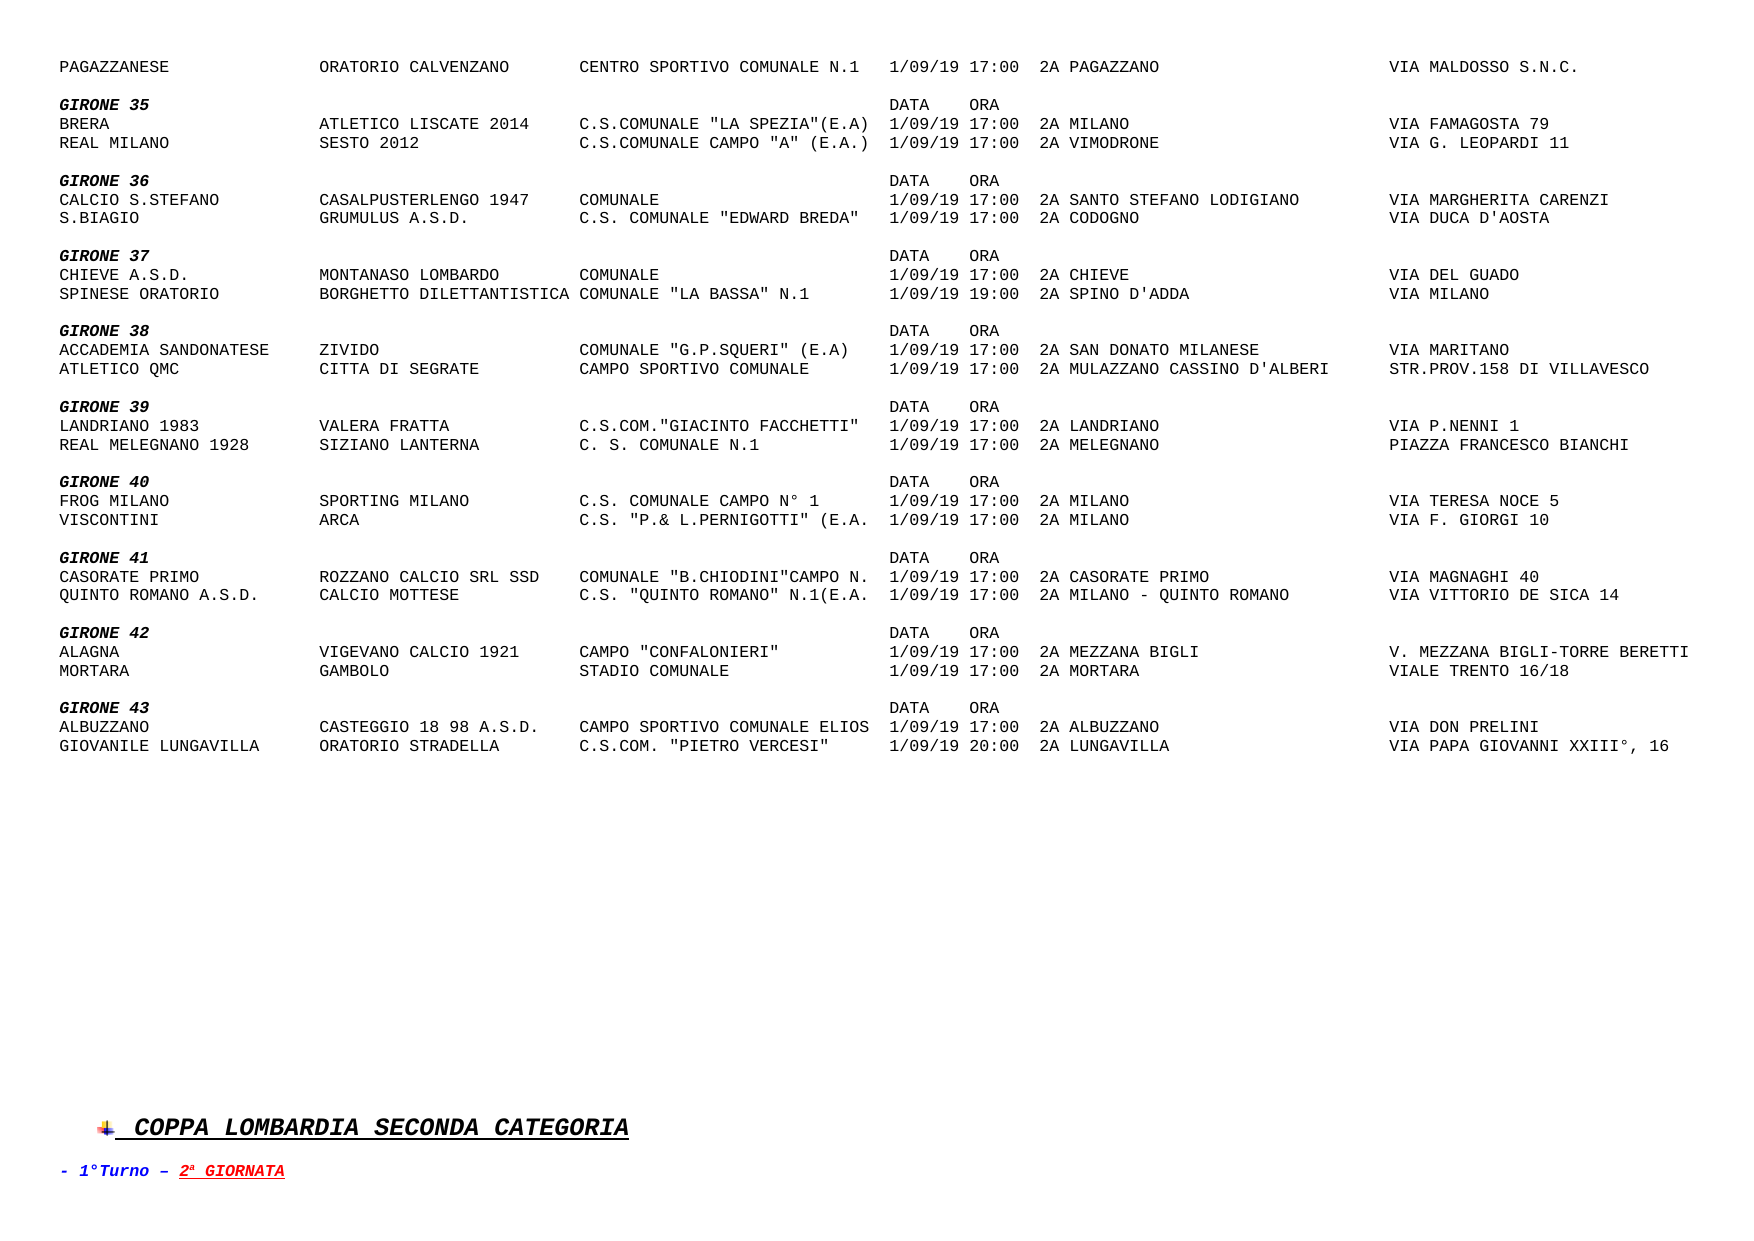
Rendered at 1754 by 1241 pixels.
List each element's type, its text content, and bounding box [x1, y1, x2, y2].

text CASORATE PRIMO ROZZANO CALCIO SRL SSD COMUNALE "B.CHIODINI"CAMPO N. 1/09/19 17:00 2A CASORATE PRIMO VIA MAGNAGHI 40 [59, 568, 1695, 587]
picture [97, 1119, 115, 1136]
text GIRONE 42 DATA ORA [59, 625, 1695, 643]
text GIRONE 37 DATA ORA [59, 248, 1695, 266]
list COPPA LOMBARDIA SECONDA CATEGORIA [97, 1115, 1695, 1143]
text GIRONE 43 DATA ORA [59, 700, 1695, 719]
text VISCONTINI ARCA C.S. "P.& L.PERNIGOTTI" (E.A. 1/09/19 17:00 2A MILANO VIA F. GIORGI 10 [59, 512, 1695, 530]
text ALAGNA VIGEVANO CALCIO 1921 CAMPO "CONFALONIERI" 1/09/19 17:00 2A MEZZANA BIGLI V. MEZZANA BIGLI-TORRE BERETTI [59, 643, 1695, 662]
text GIRONE 39 DATA ORA [59, 398, 1695, 417]
text GIRONE 41 DATA ORA [59, 549, 1695, 568]
text PAGAZZANESE ORATORIO CALVENZANO CENTRO SPORTIVO COMUNALE N.1 1/09/19 17:00 2A PAGAZZANO VIA MALDOSSO S.N.C. [59, 59, 1695, 78]
text LANDRIANO 1983 VALERA FRATTA C.S.COM."GIACINTO FACCHETTI" 1/09/19 17:00 2A LANDRIANO VIA P.NENNI 1 [59, 417, 1695, 436]
text ALBUZZANO CASTEGGIO 18 98 A.S.D. CAMPO SPORTIVO COMUNALE ELIOS 1/09/19 17:00 2A ALBUZZANO VIA DON PRELINI [59, 719, 1695, 738]
text GIRONE 40 DATA ORA [59, 474, 1695, 493]
text REAL MELEGNANO 1928 SIZIANO LANTERNA C. S. COMUNALE N.1 1/09/19 17:00 2A MELEGNANO PIAZZA FRANCESCO BIANCHI [59, 436, 1695, 455]
text QUINTO ROMANO A.S.D. CALCIO MOTTESE C.S. "QUINTO ROMANO" N.1(E.A. 1/09/19 17:00 2A MILANO - QUINTO ROMANO VIA VITTORIO DE SICA 14 [59, 587, 1695, 606]
text BRERA ATLETICO LISCATE 2014 C.S.COMUNALE "LA SPEZIA"(E.A) 1/09/19 17:00 2A MILANO VIA FAMAGOSTA 79 [59, 116, 1695, 134]
text ACCADEMIA SANDONATESE ZIVIDO COMUNALE "G.P.SQUERI" (E.A) 1/09/19 17:00 2A SAN DONATO MILANESE VIA MARITANO [59, 342, 1695, 361]
text MORTARA GAMBOLO STADIO COMUNALE 1/09/19 17:00 2A MORTARA VIALE TRENTO 16/18 [59, 662, 1695, 681]
text FROG MILANO SPORTING MILANO C.S. COMUNALE CAMPO N° 1 1/09/19 17:00 2A MILANO VIA TERESA NOCE 5 [59, 493, 1695, 512]
text GIRONE 38 DATA ORA [59, 323, 1695, 342]
text CALCIO S.STEFANO CASALPUSTERLENGO 1947 COMUNALE 1/09/19 17:00 2A SANTO STEFANO LODIGIANO VIA MARGHERITA CARENZI [59, 191, 1695, 210]
text REAL MILANO SESTO 2012 C.S.COMUNALE CAMPO "A" (E.A.) 1/09/19 17:00 2A VIMODRONE VIA G. LEOPARDI 11 [59, 134, 1695, 153]
text S.BIAGIO GRUMULUS A.S.D. C.S. COMUNALE "EDWARD BREDA" 1/09/19 17:00 2A CODOGNO VIA DUCA D'AOSTA [59, 210, 1695, 229]
text SPINESE ORATORIO BORGHETTO DILETTANTISTICA COMUNALE "LA BASSA" N.1 1/09/19 19:00 2A SPINO D'ADDA VIA MILANO [59, 285, 1695, 304]
text GIRONE 35 DATA ORA [59, 97, 1695, 116]
text GIRONE 36 DATA ORA [59, 172, 1695, 191]
text ATLETICO QMC CITTA DI SEGRATE CAMPO SPORTIVO COMUNALE 1/09/19 17:00 2A MULAZZANO CASSINO D'ALBERI STR.PROV.158 DI VILLAVESCO [59, 361, 1695, 379]
text CHIEVE A.S.D. MONTANASO LOMBARDO COMUNALE 1/09/19 17:00 2A CHIEVE VIA DEL GUADO [59, 266, 1695, 285]
text - 1°Turno – 2a GIORNATA [59, 1162, 1695, 1181]
text GIOVANILE LUNGAVILLA ORATORIO STRADELLA C.S.COM. "PIETRO VERCESI" 1/09/19 20:00 2A LUNGAVILLA VIA PAPA GIOVANNI XXIII°, 16 [59, 738, 1695, 757]
